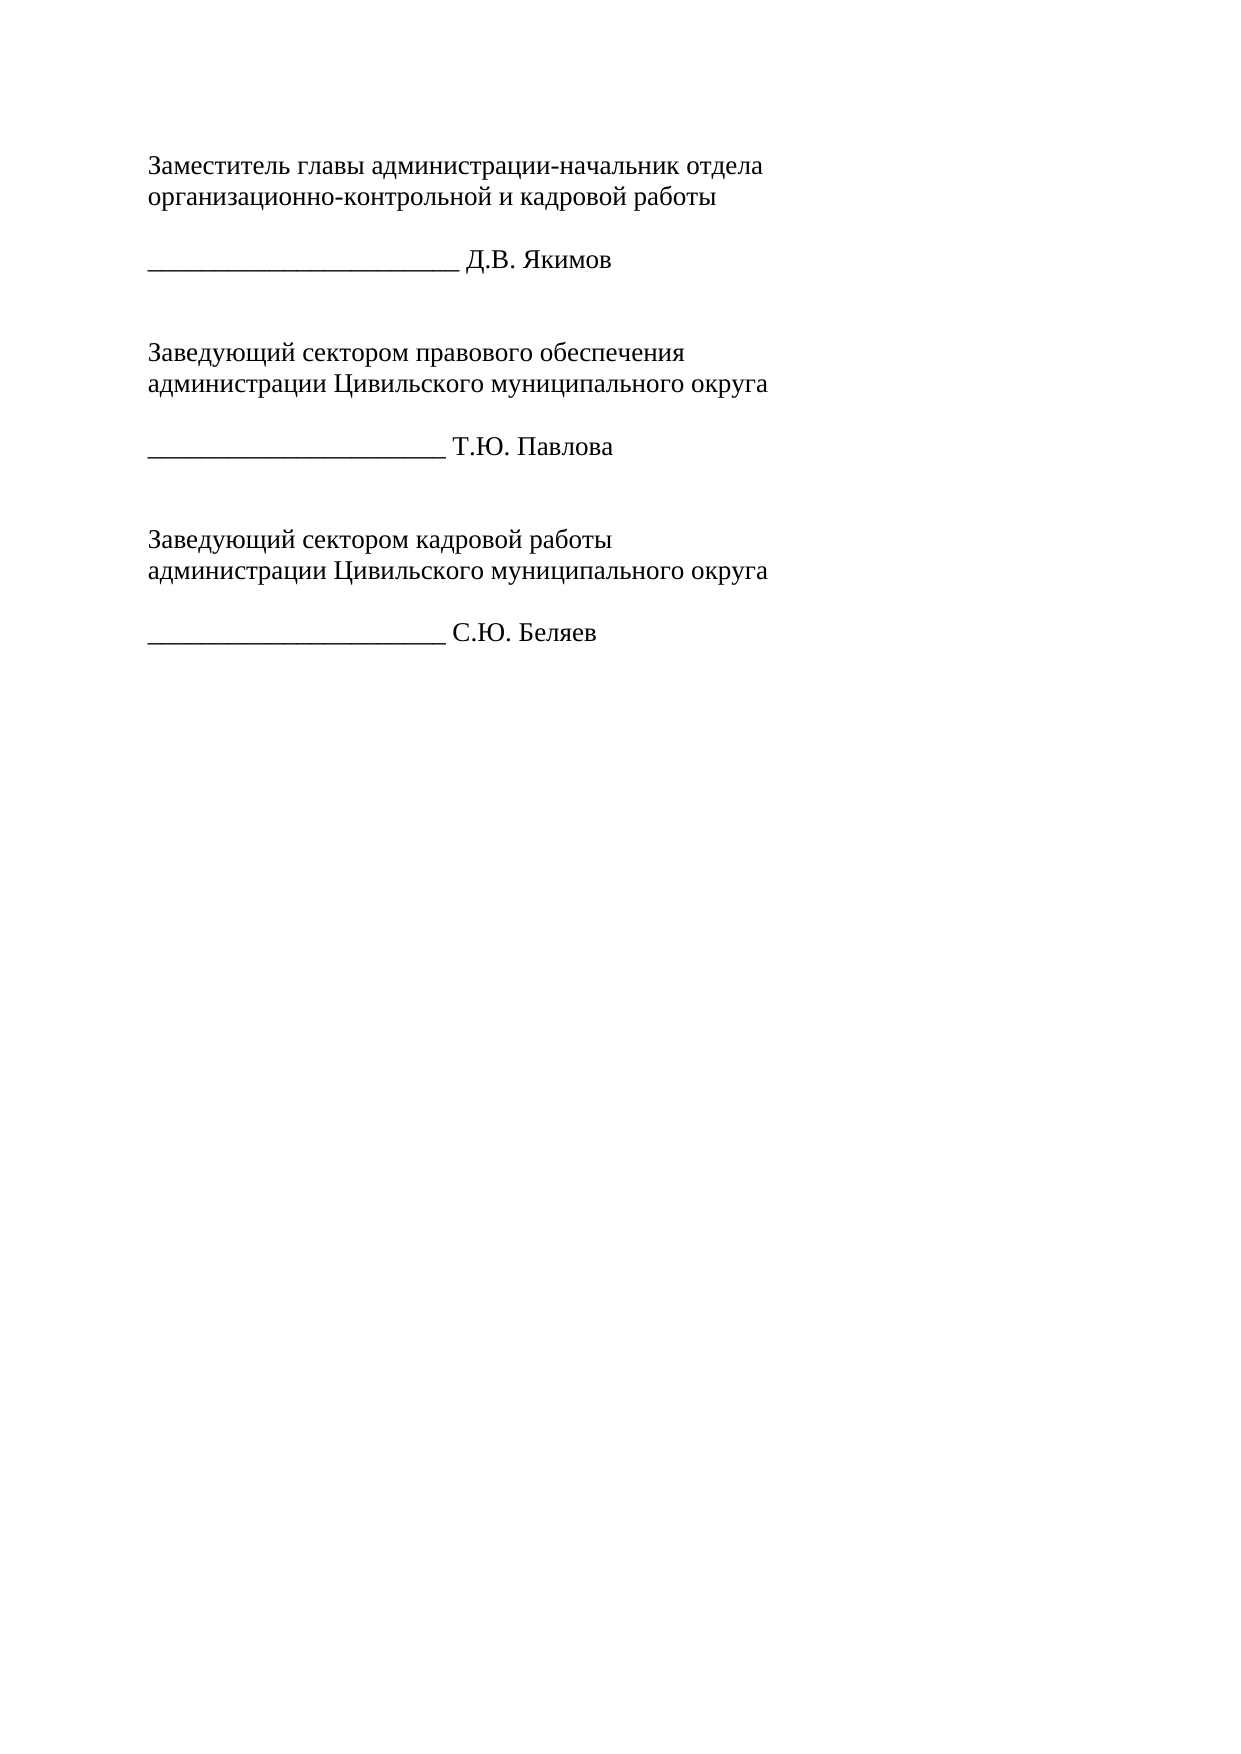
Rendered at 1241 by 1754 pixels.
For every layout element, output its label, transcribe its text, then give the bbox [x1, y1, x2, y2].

text Заведующий сектором кадровой работы [148, 523, 1152, 554]
text организационно-контрольной и кадровой работы [148, 180, 1152, 212]
text администрации Цивильского муниципального округа [148, 554, 1152, 585]
text ______________________ С.Ю. Беляев [148, 616, 1152, 648]
text Заведующий сектором правового обеспечения [148, 336, 1152, 367]
text администрации Цивильского муниципального округа [148, 367, 1152, 398]
text ______________________ Т.Ю. Павлова [148, 429, 1152, 461]
text _______________________ Д.В. Якимов [148, 243, 1152, 274]
text Заместитель главы администрации-начальник отдела [148, 149, 1152, 180]
